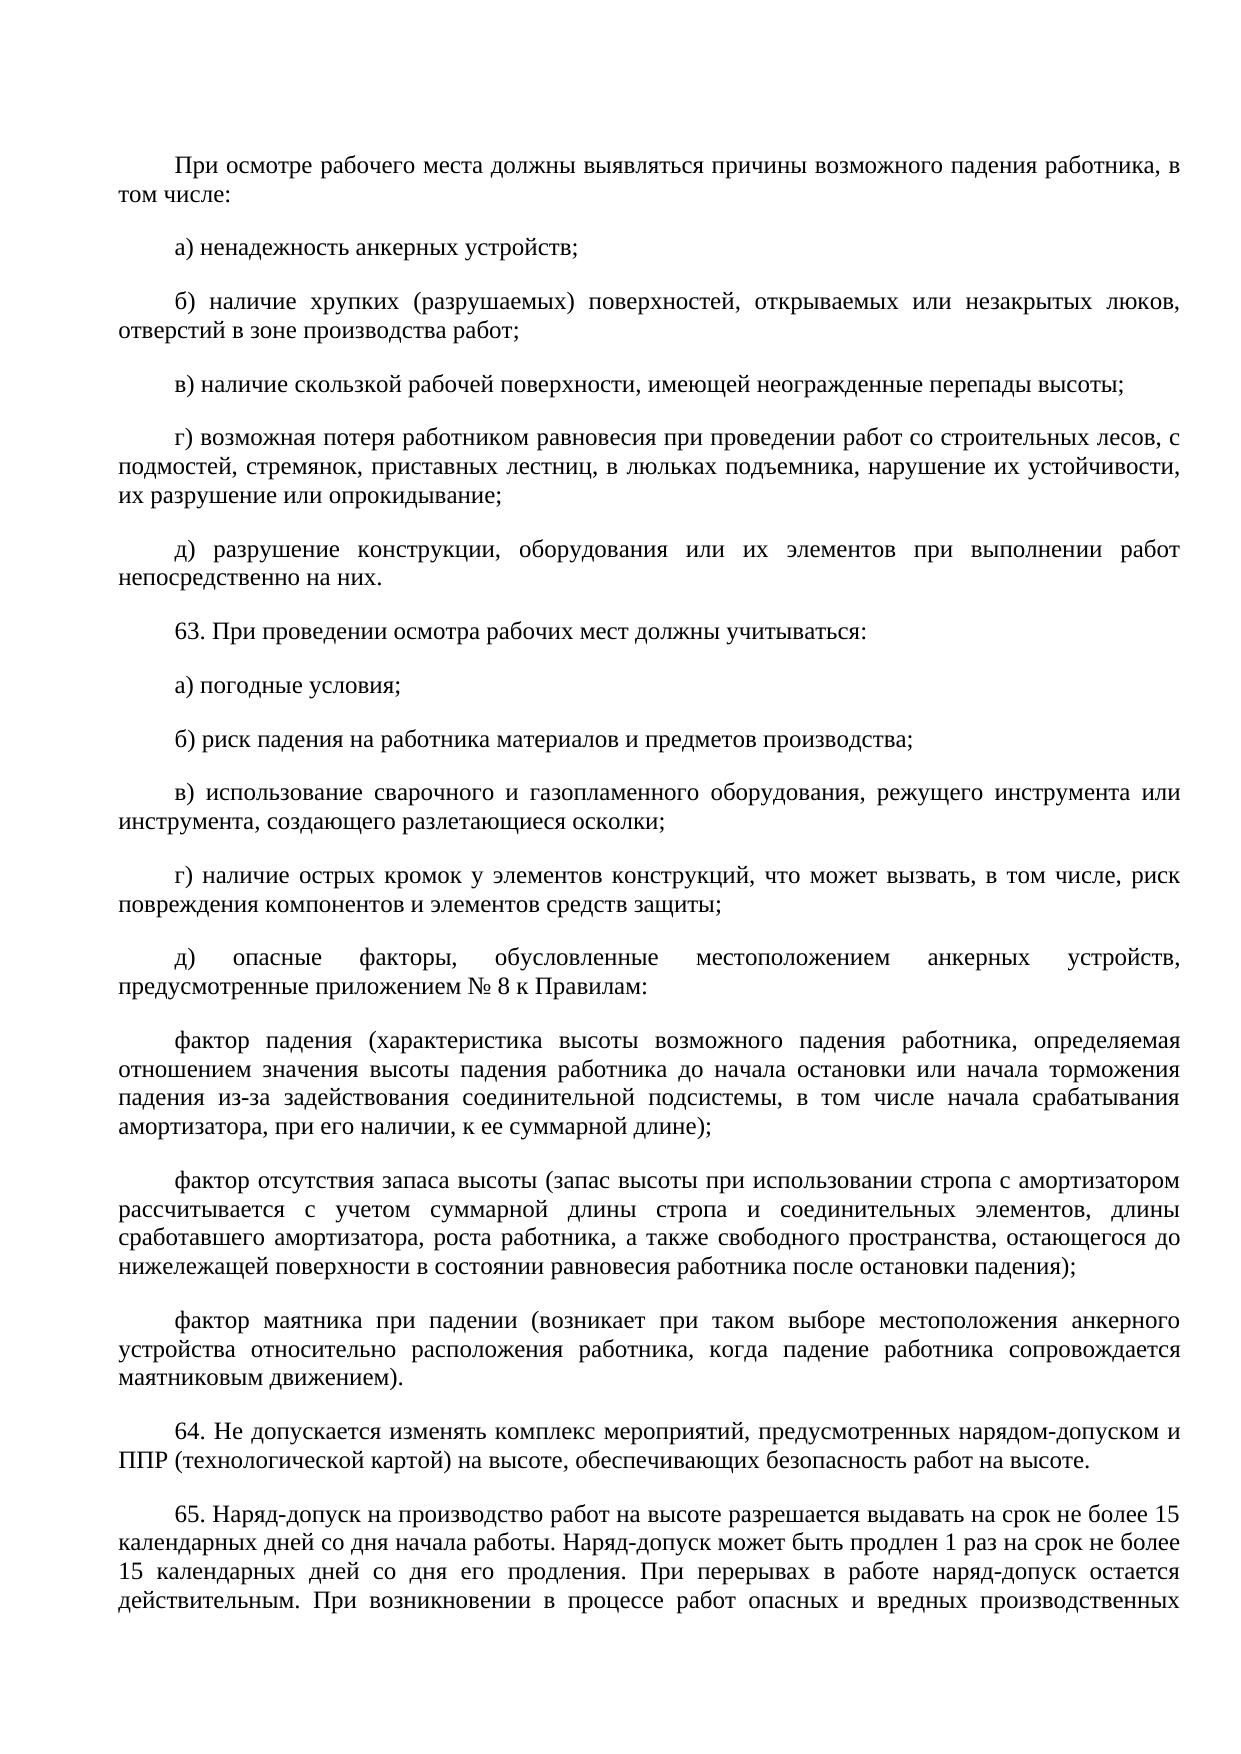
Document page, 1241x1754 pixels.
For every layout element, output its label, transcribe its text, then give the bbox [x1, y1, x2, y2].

text г) возможная потеря работником равновесия при проведении работ со строительных лесов, с подмостей, стремянок, приставных лестниц, в люльках подъемника, нарушение их устойчивости, их разрушение или опрокидывание; [118, 422, 1181, 509]
text фактор отсутствия запаса высоты (запас высоты при использовании стропа с амортизатором рассчитывается с учетом суммарной длины стропа и соединительных элементов, длины сработавшего амортизатора, роста работника, а также свободного пространства, остающегося до нижележащей поверхности в состоянии равновесия работника после остановки падения); [118, 1165, 1181, 1280]
text фактор падения (характеристика высоты возможного падения работника, определяемая отношением значения высоты падения работника до начала остановки или начала торможения падения из-за задействования соединительной подсистемы, в том числе начала срабатывания амортизатора, при его наличии, к ее суммарной длине); [118, 1025, 1181, 1140]
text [118, 1499, 1181, 1614]
text а) погодные условия; [118, 670, 1181, 699]
text б) риск падения на работника материалов и предметов производства; [118, 724, 1181, 752]
text б) наличие хрупких (разрушаемых) поверхностей, открываемых или незакрытых люков, отверстий в зоне производства работ; [118, 286, 1181, 344]
text 64. Не допускается изменять комплекс мероприятий, предусмотренных нарядом-допуском и ППР (технологической картой) на высоте, обеспечивающих безопасность работ на высоте. [118, 1416, 1181, 1474]
text 63. При проведении осмотра рабочих мест должны учитываться: [118, 616, 1181, 645]
text При осмотре рабочего места должны выявляться причины возможного падения работника, в том числе: [118, 150, 1181, 207]
text в) использование сварочного и газопламенного оборудования, режущего инструмента или инструмента, создающего разлетающиеся осколки; [118, 777, 1181, 835]
text в) наличие скользкой рабочей поверхности, имеющей неогражденные перепады высоты; [118, 369, 1181, 397]
text д) разрушение конструкции, оборудования или их элементов при выполнении работ непосредственно на них. [118, 534, 1181, 591]
text д) опасные факторы, обусловленные местоположением анкерных устройств, предусмотренные приложением № 8 к Правилам: [118, 942, 1181, 1000]
text г) наличие острых кромок у элементов конструкций, что может вызвать, в том числе, риск повреждения компонентов и элементов средств защиты; [118, 860, 1181, 917]
text фактор маятника при падении (возникает при таком выборе местоположения анкерного устройства относительно расположения работника, когда падение работника сопровождается маятниковым движением). [118, 1305, 1181, 1391]
text а) ненадежность анкерных устройств; [118, 232, 1181, 261]
